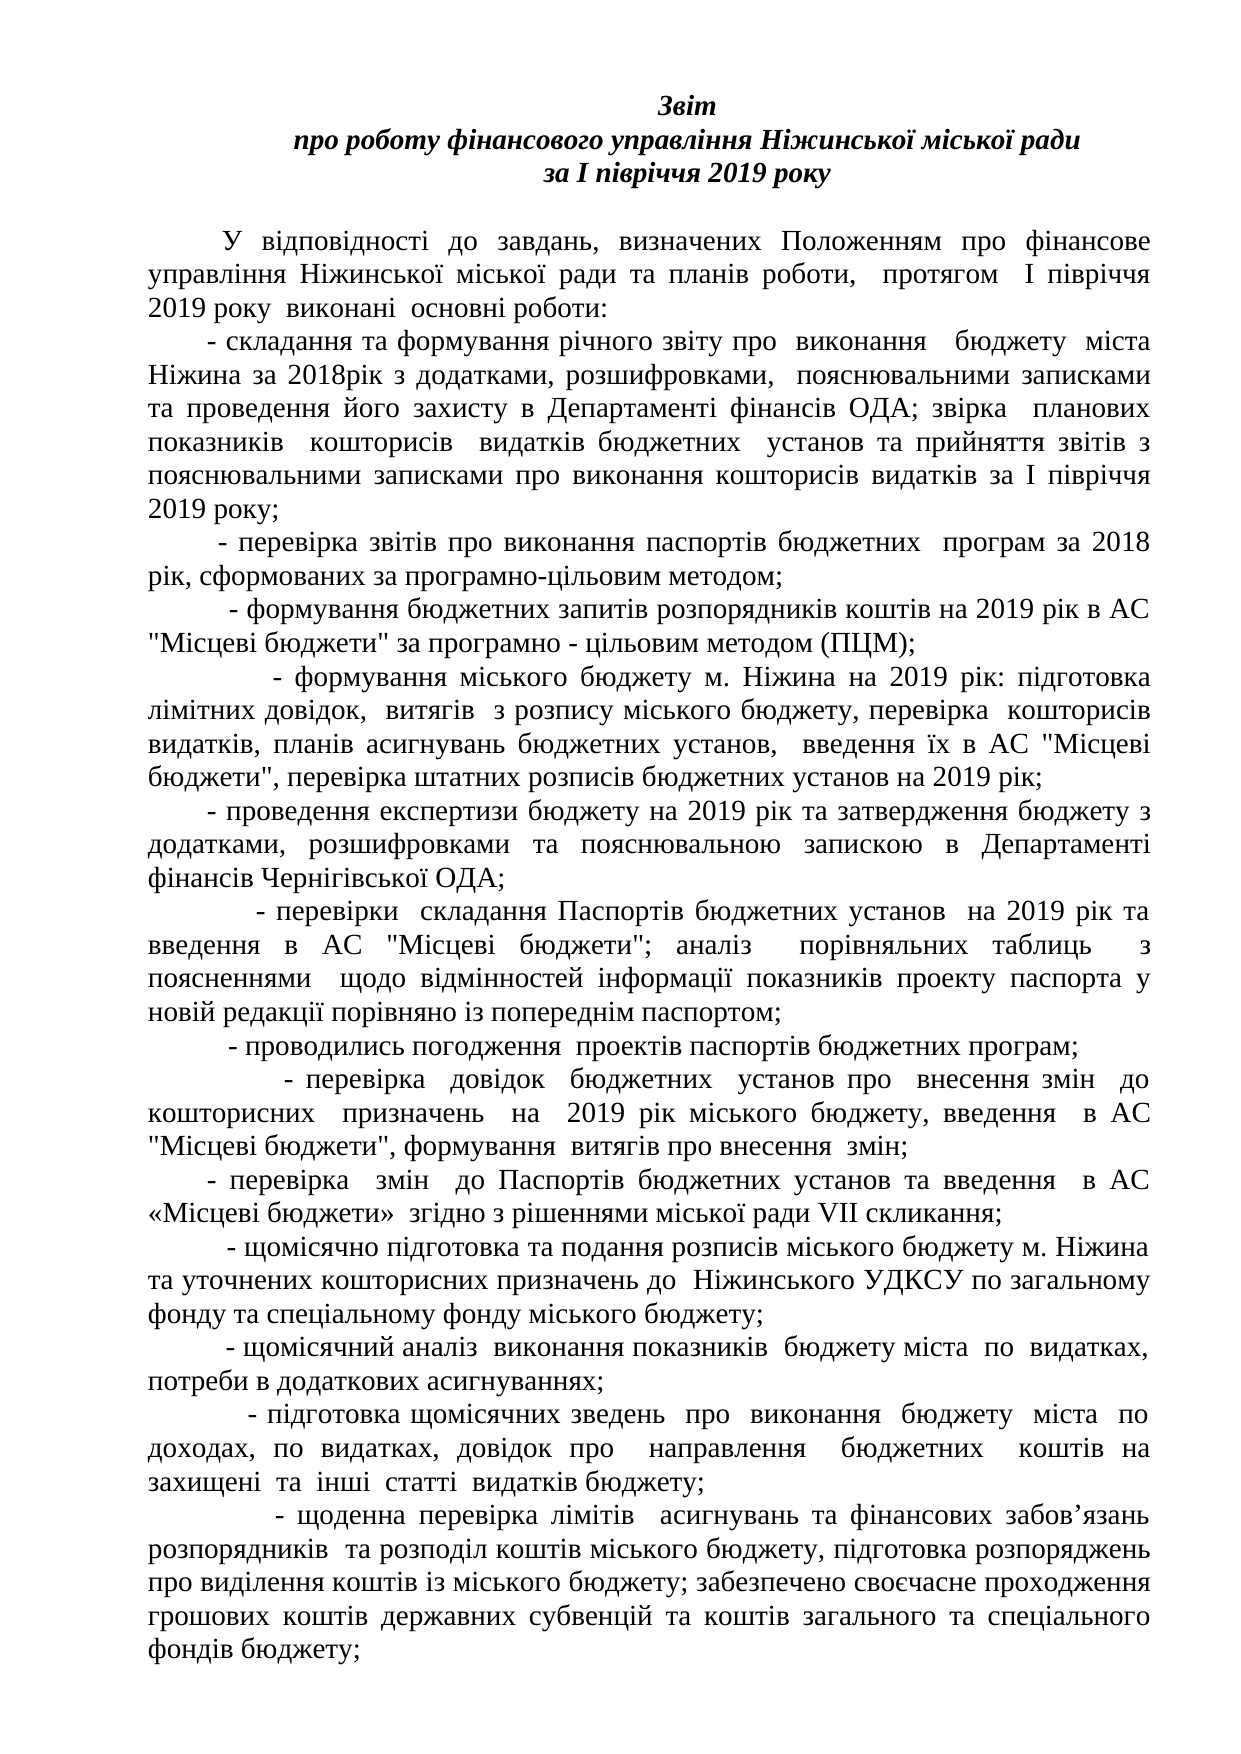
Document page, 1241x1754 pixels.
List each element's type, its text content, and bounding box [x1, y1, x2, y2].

text - щомісячно підготовка та подання розписів міського бюджету м. Ніжина та уточнених кошторисних призначень до Ніжинського УДКСУ по загальному фонду та спеціальному фонду міського бюджету; [148, 1229, 1152, 1329]
text - підготовка щомісячних зведень про виконання бюджету міста по доходах, по видатках, довідок про направлення бюджетних коштів на захищені та інші статті видатків бюджету; [148, 1397, 1152, 1497]
text про роботу фінансового управління Ніжинської міської ради [148, 122, 1152, 156]
text У відповідності до завдань, визначених Положенням про фінансове управління Ніжинської міської ради та планів роботи, протягом І півріччя 2019 року виконані основні роботи: [148, 223, 1152, 323]
text - перевірка змін до Паспортів бюджетних установ та введення в АС «Місцеві бюджети» згідно з рішеннями міської ради VІІ скликання; [148, 1162, 1152, 1229]
text - складання та формування річного звіту про виконання бюджету міста Ніжина за 2018рік з додатками, розшифровками, пояснювальними записками та проведення його захисту в Департаменті фінансів ОДА; звірка планових показників кошторисів видатків бюджетних установ та прийняття звітів з пояснювальними записками про виконання кошторисів видатків за І півріччя 2019 року; [148, 323, 1152, 524]
text - перевірки складання Паспортів бюджетних установ на 2019 рік та введення в АС "Місцеві бюджети"; аналіз порівняльних таблиць з поясненнями щодо відмінностей інформації показників проекту паспорта у новій редакції порівняно із попереднім паспортом; [148, 893, 1152, 1028]
text - перевірка звітів про виконання паспортів бюджетних програм за 2018 рік, сформованих за програмно-цільовим методом; [148, 524, 1152, 592]
text - перевірка довідок бюджетних установ про внесення змін до кошторисних призначень на 2019 рік міського бюджету, введення в АС "Місцеві бюджети", формування витягів про внесення змін; [148, 1061, 1152, 1162]
text за І півріччя 2019 року [148, 156, 1152, 189]
text - щомісячний аналіз виконання показників бюджету міста по видатках, потреби в додаткових асигнуваннях; [148, 1329, 1152, 1397]
text - щоденна перевірка лімітів асигнувань та фінансових забов’язань розпорядників та розподіл коштів міського бюджету, підготовка розпоряджень про виділення коштів із міського бюджету; забезпечено своєчасне проходження грошових коштів державних субвенцій та коштів загального та спеціального фондів бюджету; [148, 1497, 1152, 1665]
text - проведення експертизи бюджету на 2019 рік та затвердження бюджету з додатками, розшифровками та пояснювальною запискою в Департаменті фінансів Чернігівської ОДА; [148, 793, 1152, 893]
text - формування бюджетних запитів розпорядників коштів на 2019 рік в АС "Місцеві бюджети" за програмно - цільовим методом (ПЦМ); [148, 592, 1152, 659]
text - проводились погодження проектів паспортів бюджетних програм; [148, 1028, 1152, 1061]
text - формування міського бюджету м. Ніжина на 2019 рік: підготовка лімітних довідок, витягів з розпису міського бюджету, перевірка кошторисів видатків, планів асигнувань бюджетних установ, введення їх в АС "Місцеві бюджети", перевірка штатних розписів бюджетних установ на 2019 рік; [148, 659, 1152, 793]
text Звіт [148, 88, 1152, 122]
